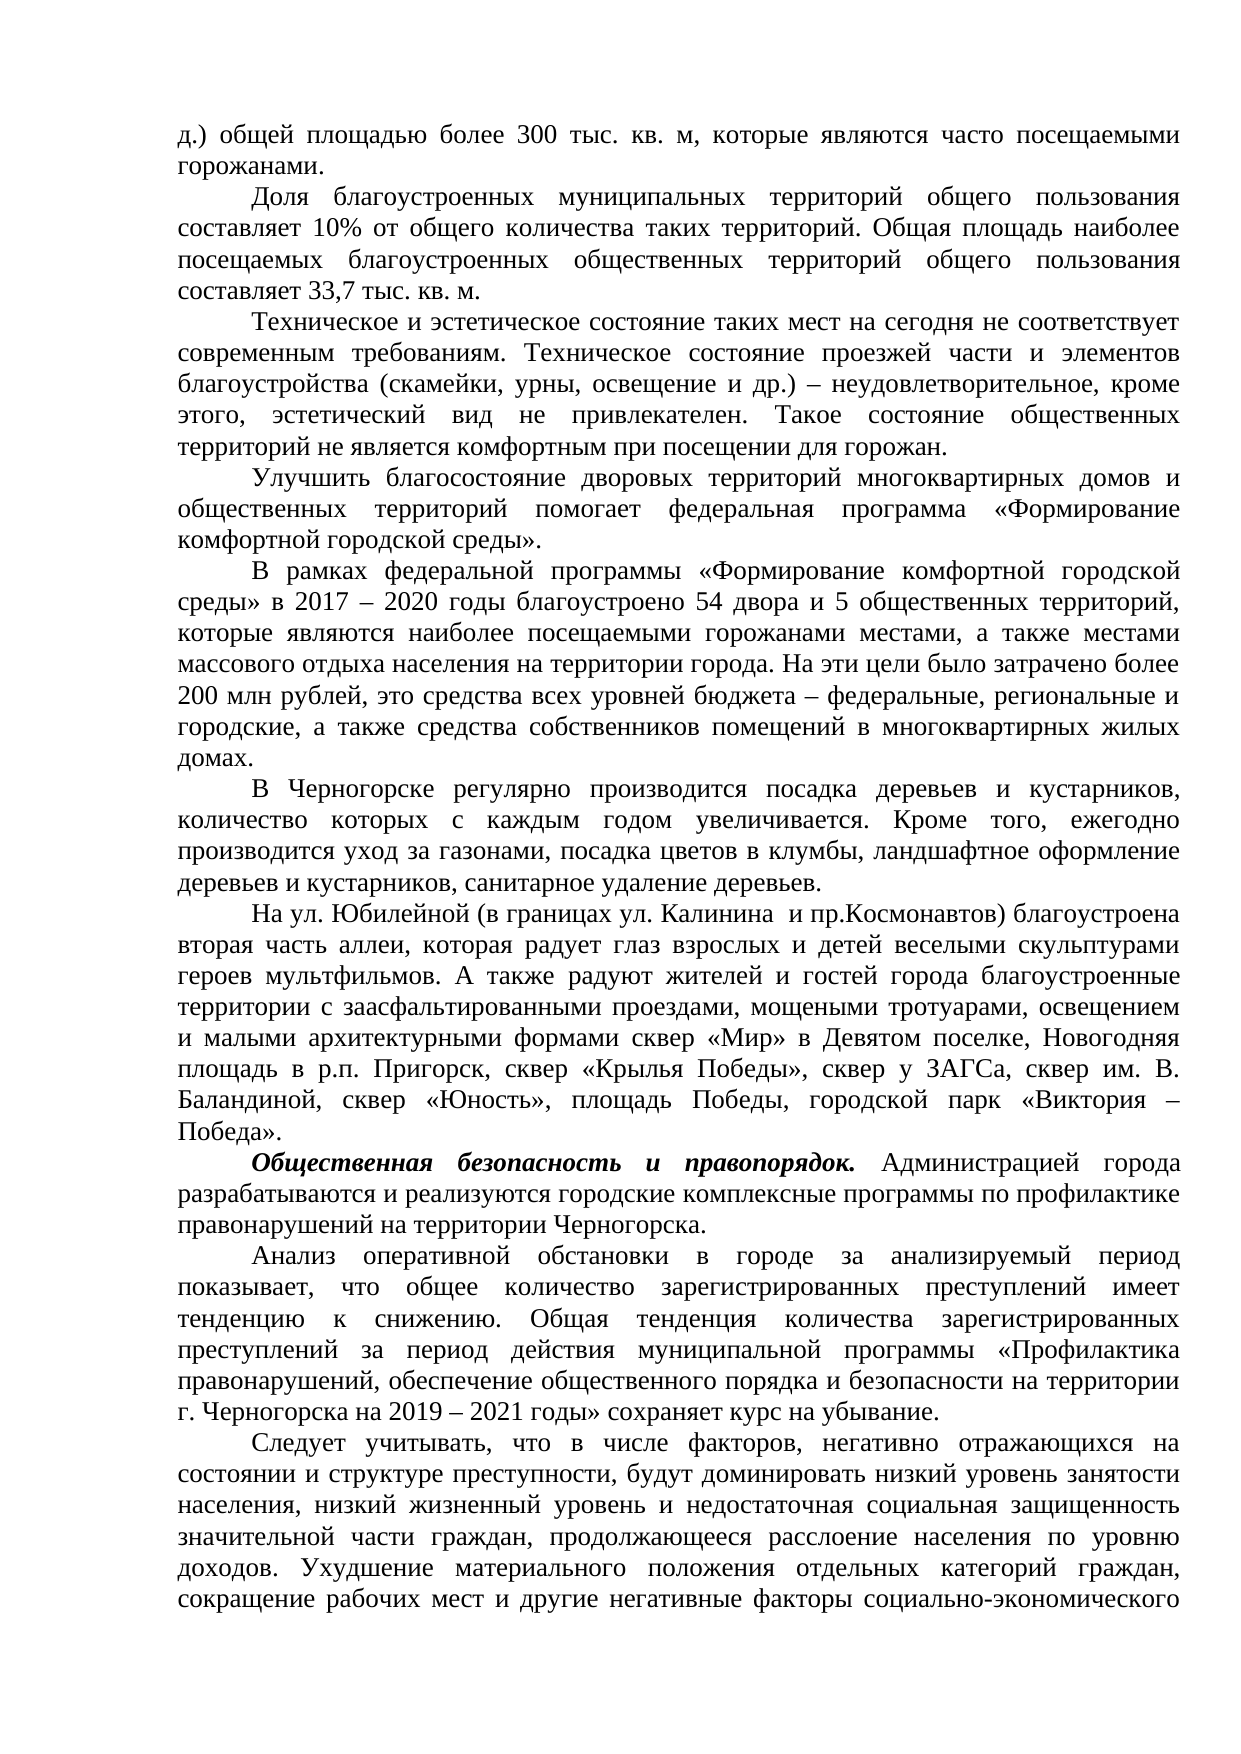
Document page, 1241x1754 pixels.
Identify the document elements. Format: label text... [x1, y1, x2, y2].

text Доля благоустроенных муниципальных территорий общего пользования составляет 10% от общего количества таких территорий. Общая площадь наиболее посещаемых благоустроенных общественных территорий общего пользования составляет 33,7 тыс. кв. м. [177, 180, 1181, 305]
text В рамках федеральной программы «Формирование комфортной городской среды» в 2017 – 2020 годы благоустроено 54 двора и 5 общественных территорий, которые являются наиболее посещаемыми горожанами местами, а также местами массового отдыха населения на территории города. На эти цели было затрачено более 200 млн рублей, это средства всех уровней бюджета – федеральные, региональные и городские, а также средства собственников помещений в многоквартирных жилых домах. [177, 554, 1181, 772]
text В Черногорске регулярно производится посадка деревьев и кустарников, количество которых с каждым годом увеличивается. Кроме того, ежегодно производится уход за газонами, посадка цветов в клумбы, ландшафтное оформление деревьев и кустарников, санитарное удаление деревьев. [177, 772, 1181, 897]
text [177, 1426, 1181, 1613]
text Техническое и эстетическое состояние таких мест на сегодня не соответствует современным требованиям. Техническое состояние проезжей части и элементов благоустройства (скамейки, урны, освещение и др.) – неудовлетворительное, кроме этого, эстетический вид не привлекателен. Такое состояние общественных территорий не является комфортным при посещении для горожан. [177, 305, 1181, 461]
text Общественная безопасность и правопорядок. Администрацией города разрабатываются и реализуются городские комплексные программы по профилактике правонарушений на территории Черногорска. [177, 1146, 1181, 1239]
text Анализ оперативной обстановки в городе за анализируемый период показывает, что общее количество зарегистрированных преступлений имеет тенденцию к снижению. Общая тенденция количества зарегистрированных преступлений за период действия муниципальной программы «Профилактика правонарушений, обеспечение общественного порядка и безопасности на территории г. Черногорска на 2019 – 2021 годы» сохраняет курс на убывание. [177, 1239, 1181, 1426]
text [177, 118, 1181, 180]
text Улучшить благосостояние дворовых территорий многоквартирных домов и общественных территорий помогает федеральная программа «Формирование комфортной городской среды». [177, 461, 1181, 554]
text На ул. Юбилейной (в границах ул. Калинина и пр.Космонавтов) благоустроена вторая часть аллеи, которая радует глаз взрослых и детей веселыми скульптурами героев мультфильмов. А также радуют жителей и гостей города благоустроенные территории с заасфальтированными проездами, мощеными тротуарами, освещением и малыми архитектурными формами сквер «Мир» в Девятом поселке, Новогодняя площадь в р.п. Пригорск, сквер «Крылья Победы», сквер у ЗАГСа, сквер им. В. Баландиной, сквер «Юность», площадь Победы, городской парк «Виктория – Победа». [177, 897, 1181, 1146]
